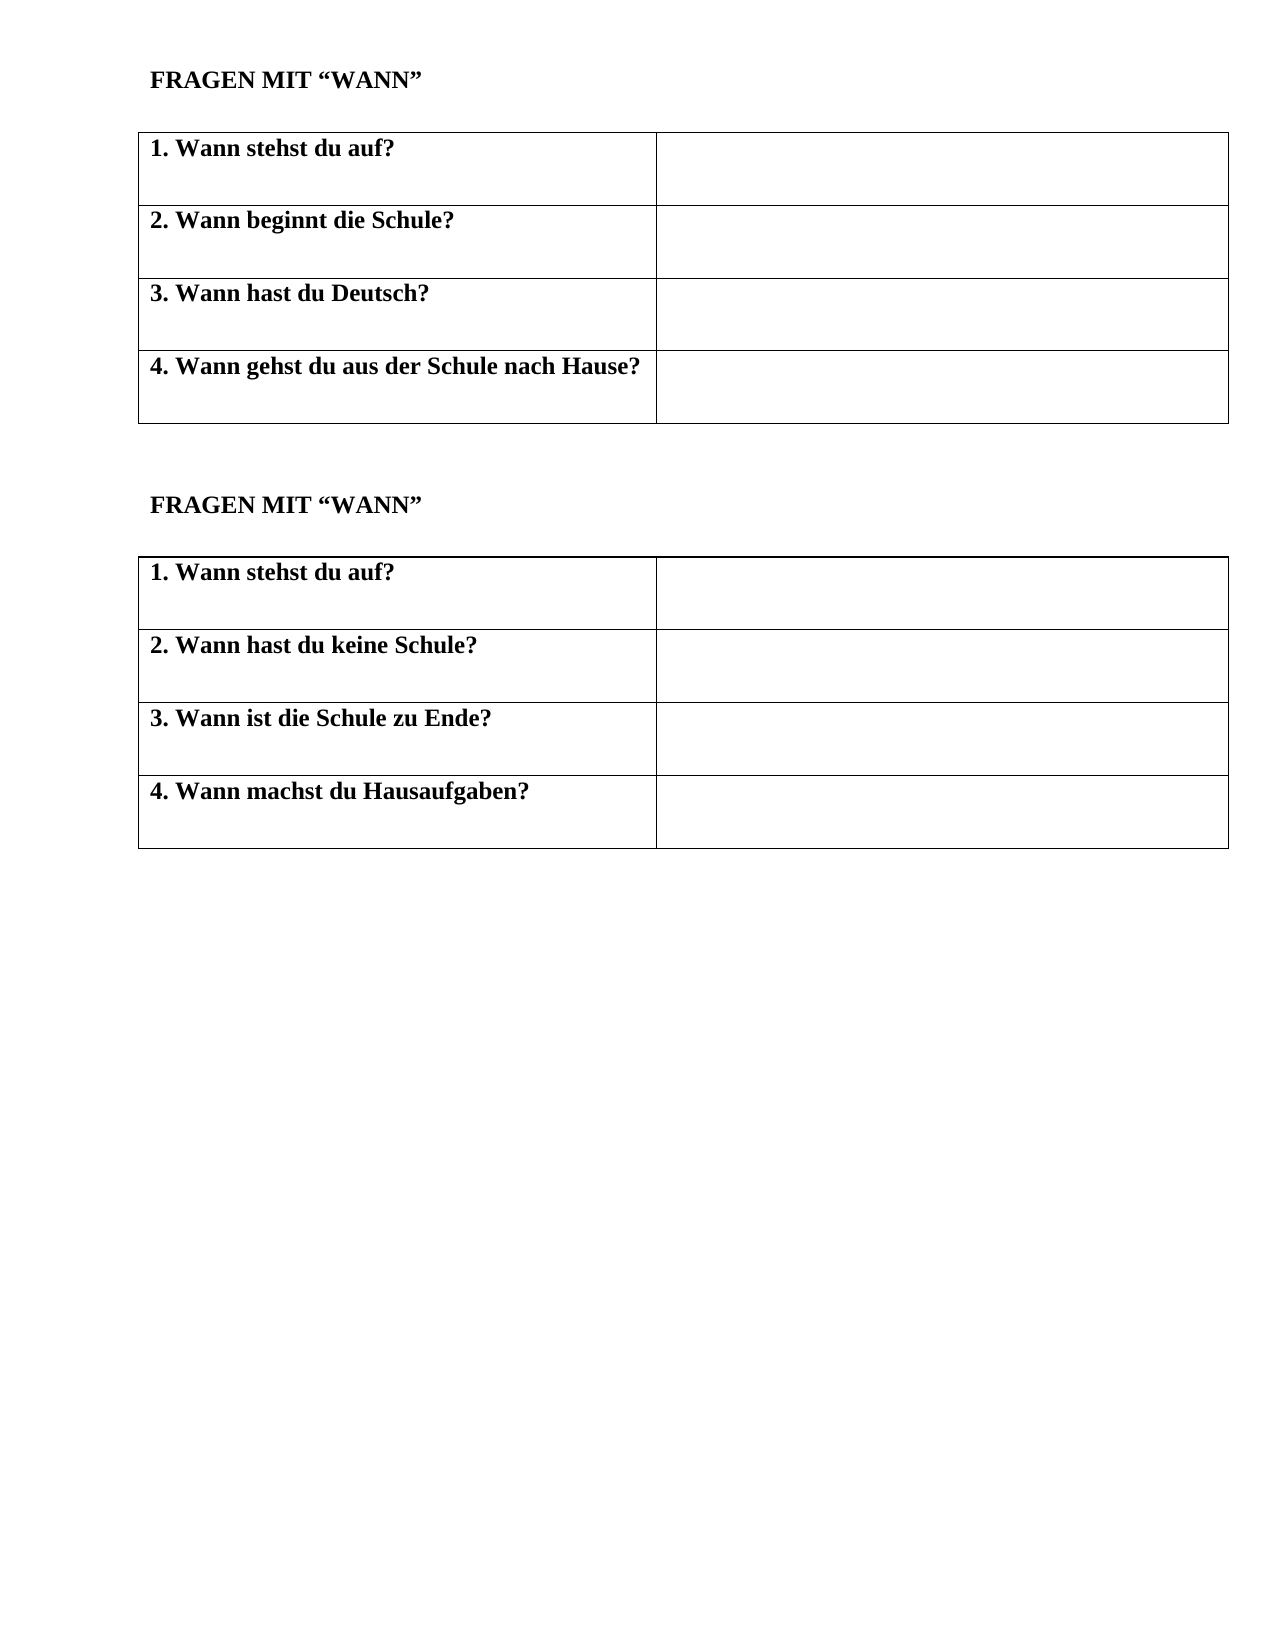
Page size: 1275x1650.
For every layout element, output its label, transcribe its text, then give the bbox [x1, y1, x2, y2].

table_cell [657, 351, 1228, 423]
table_cell 3. Wann hast du Deutsch? [139, 279, 656, 350]
table_cell 3. Wann ist die Schule zu Ende? [139, 703, 656, 775]
table_cell [657, 703, 1228, 775]
table_cell 4. Wann machst du Hausaufgaben? [139, 776, 656, 848]
table_cell 2. Wann beginnt die Schule? [139, 206, 656, 277]
table_cell 2. Wann hast du keine Schule? [139, 630, 656, 702]
table_header 1. Wann stehst du auf? [139, 133, 656, 204]
table_cell [657, 776, 1228, 848]
table_cell [657, 206, 1228, 277]
text FRAGEN MIT “WANN” [150, 490, 1125, 519]
table_header 1. Wann stehst du auf? [139, 558, 656, 629]
table_cell 4. Wann gehst du aus der Schule nach Hause? [139, 351, 656, 423]
table_header [657, 133, 1228, 204]
table_cell [657, 630, 1228, 702]
text FRAGEN MIT “WANN” [150, 66, 1125, 94]
table_cell [657, 279, 1228, 350]
table_header [657, 558, 1228, 629]
